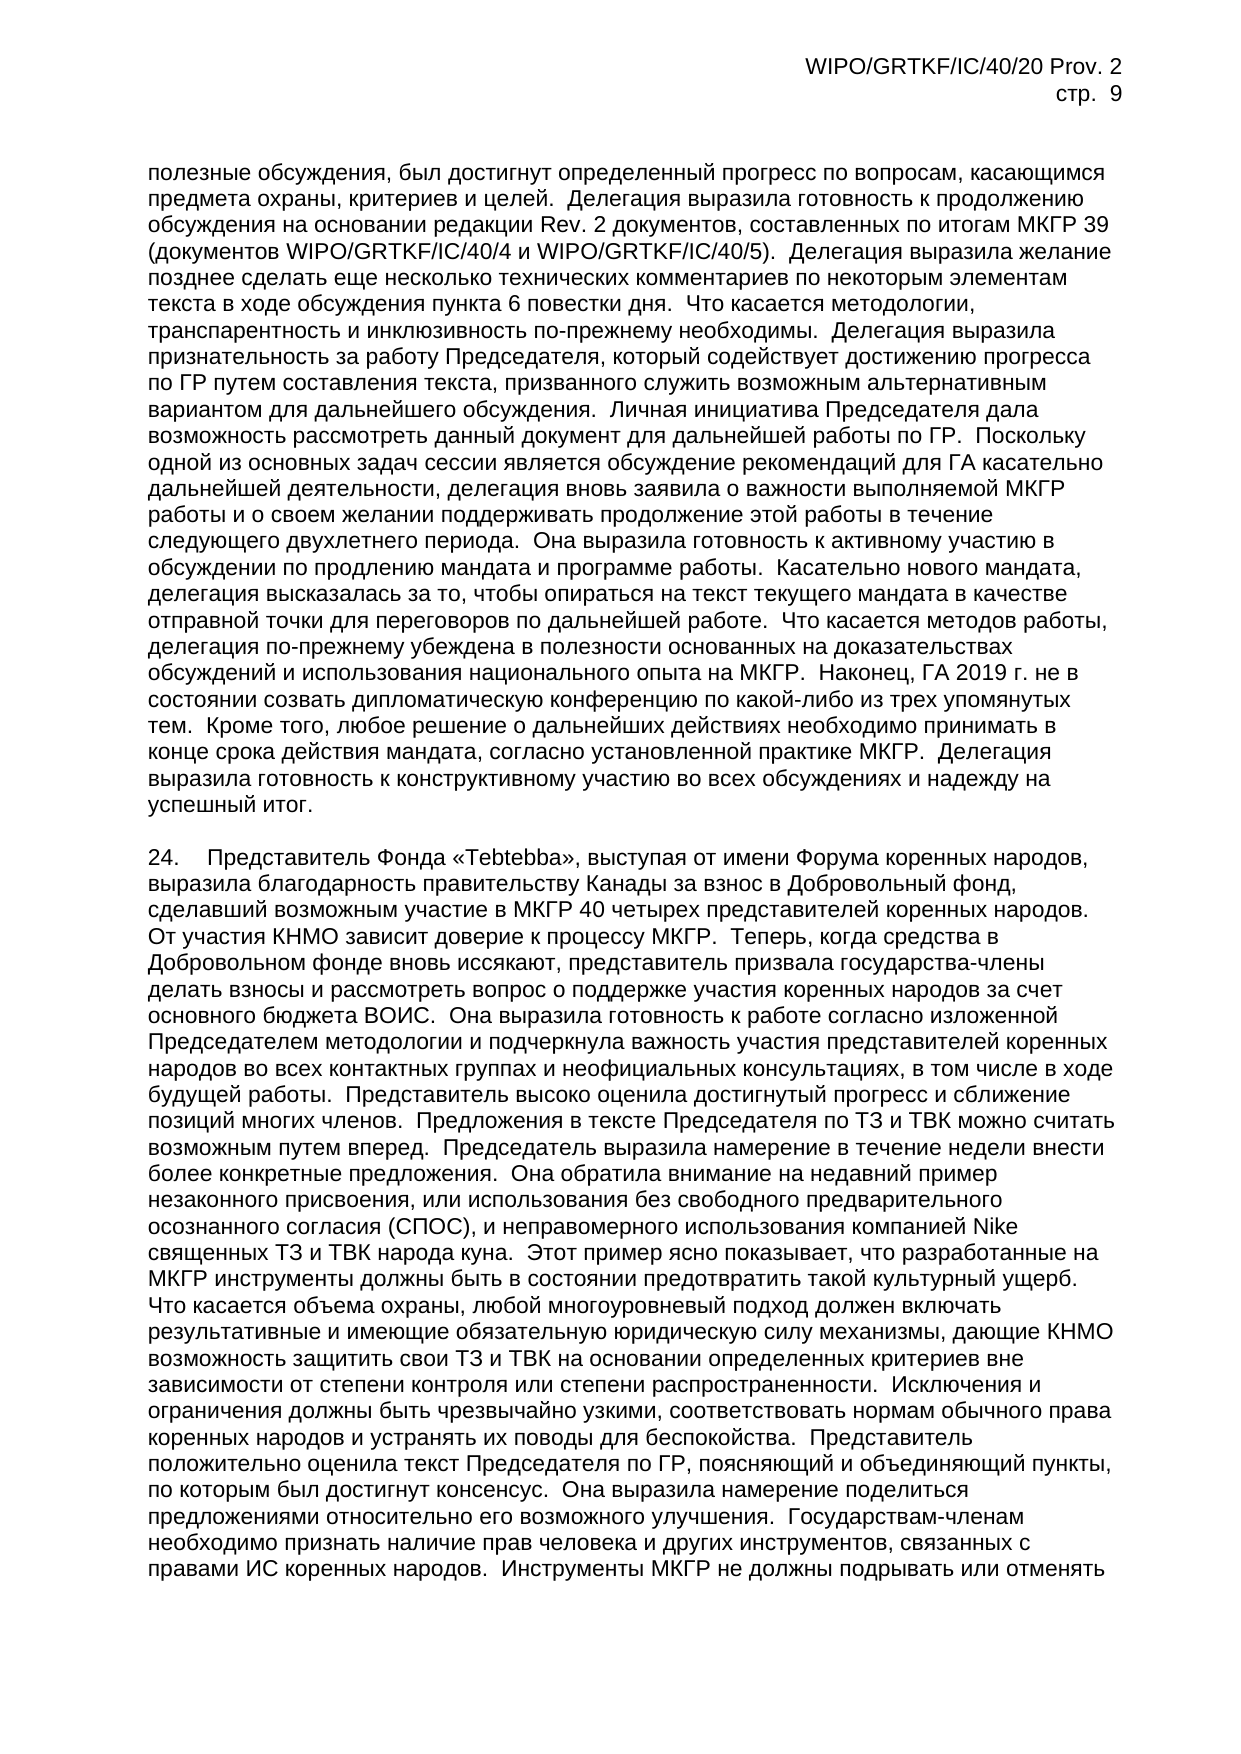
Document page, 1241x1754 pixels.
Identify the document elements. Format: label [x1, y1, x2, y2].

list [148, 158, 1122, 817]
list [148, 844, 1122, 1582]
